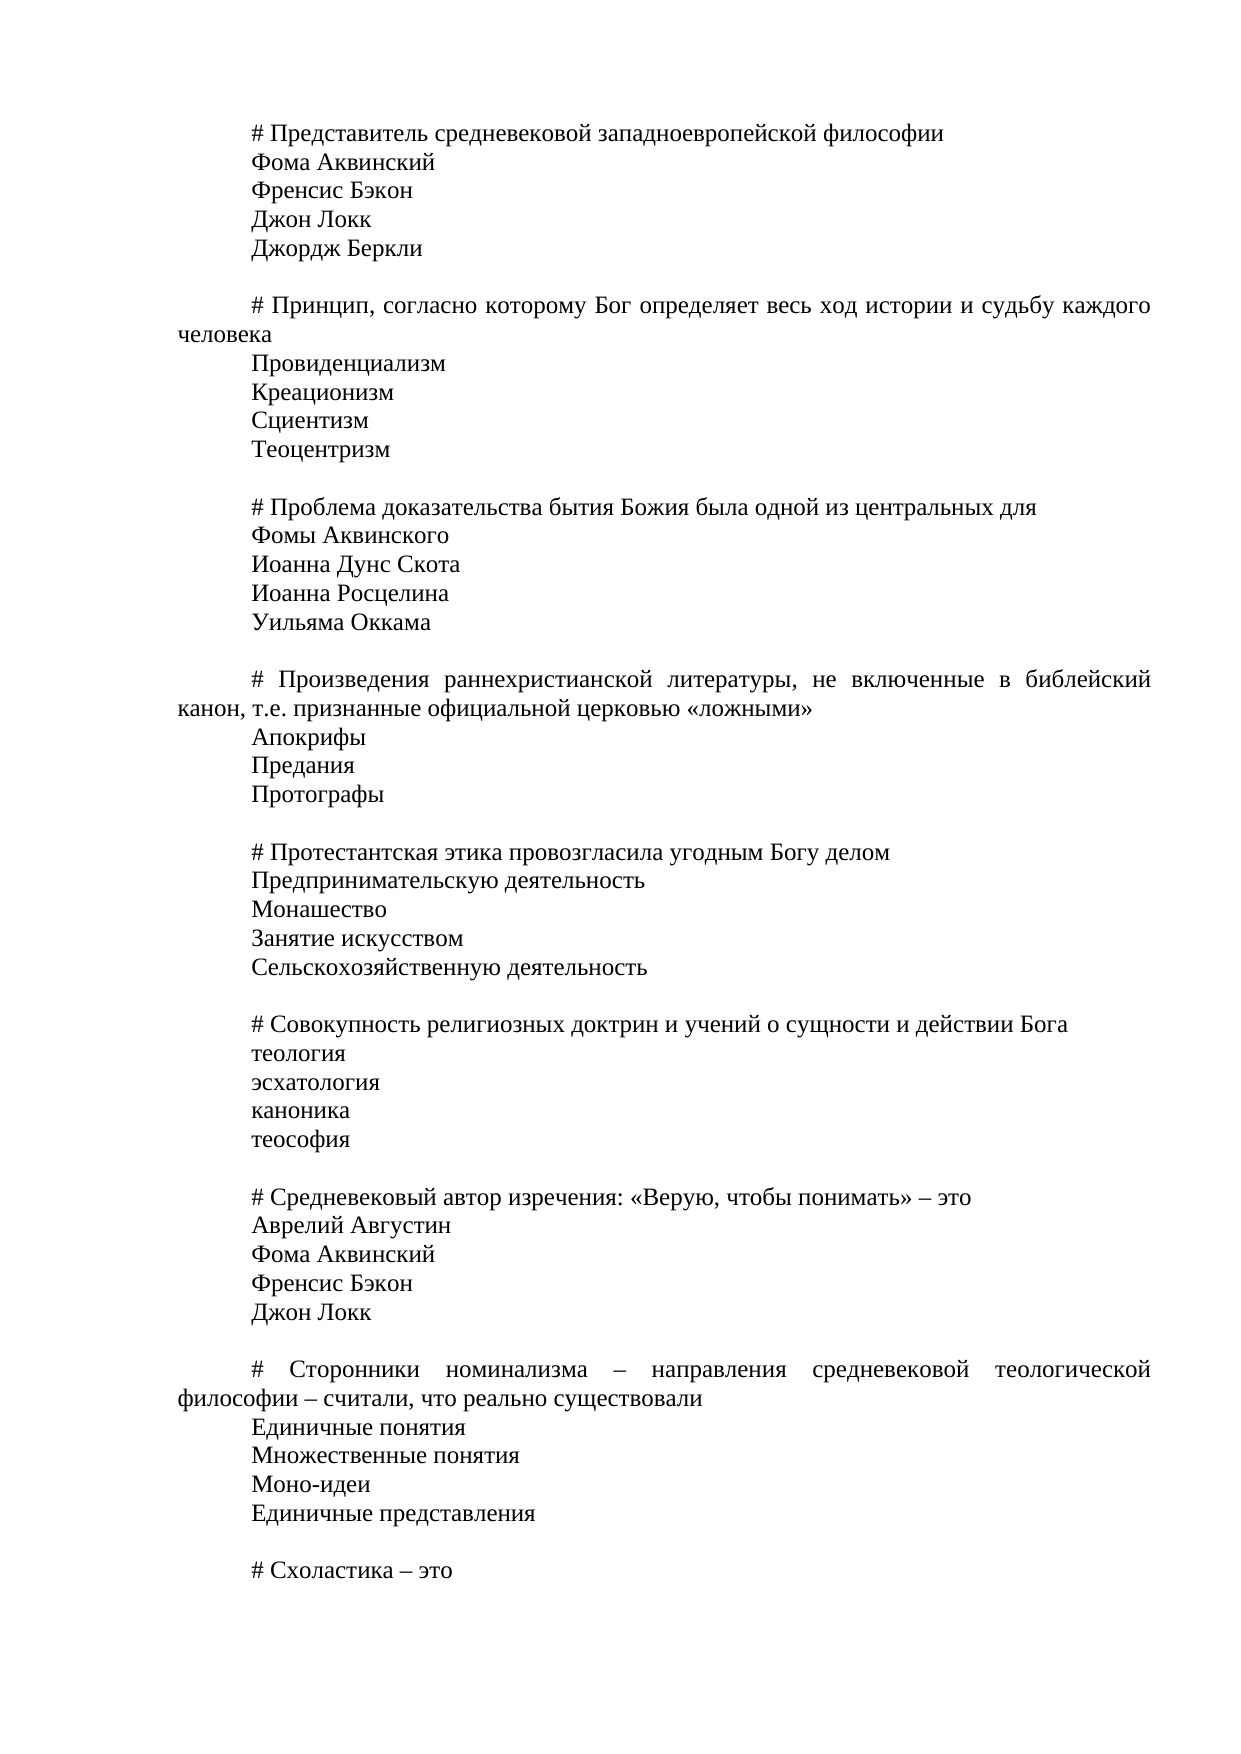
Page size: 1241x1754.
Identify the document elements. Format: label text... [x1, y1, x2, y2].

text теология [177, 1038, 1152, 1067]
text Френсис Бэкон [177, 176, 1152, 204]
text Единичные представления [177, 1498, 1152, 1527]
text # Принцип, согласно которому Бог определяет весь ход истории и судьбу каждого человека [177, 291, 1152, 348]
text каноника [177, 1096, 1152, 1124]
text Джон Локк [177, 204, 1152, 233]
text Монашество [177, 894, 1152, 923]
text Единичные понятия [177, 1412, 1152, 1441]
text Моно-идеи [177, 1469, 1152, 1498]
text Джон Локк [177, 1297, 1152, 1326]
text Занятие искусством [177, 923, 1152, 952]
text # Совокупность религиозных доктрин и учений о сущности и действии Бога [177, 1009, 1152, 1038]
text # Сторонники номинализма – направления средневековой теологической философии – считали, что реально существовали [177, 1354, 1152, 1412]
text # Произведения раннехристианской литературы, не включенные в библейский канон, т.е. признанные официальной церковью «ложными» [177, 664, 1152, 722]
text # Протестантская этика провозгласила угодным Богу делом [177, 837, 1152, 866]
text Уильяма Оккама [177, 607, 1152, 636]
text Протографы [177, 779, 1152, 808]
text Фома Аквинский [177, 1239, 1152, 1268]
text Провиденциализм [177, 348, 1152, 377]
text теософия [177, 1124, 1152, 1153]
text Фома Аквинский [177, 147, 1152, 176]
text Креационизм [177, 377, 1152, 406]
text Сциентизм [177, 406, 1152, 434]
text Аврелий Августин [177, 1211, 1152, 1239]
text Иоанна Росцелина [177, 578, 1152, 607]
text # Представитель средневековой западноевропейской философии [177, 118, 1152, 147]
text # Проблема доказательства бытия Божия была одной из центральных для [177, 492, 1152, 521]
text Фомы Аквинского [177, 521, 1152, 549]
text Апокрифы [177, 722, 1152, 751]
text Френсис Бэкон [177, 1268, 1152, 1297]
text Предания [177, 751, 1152, 779]
text Множественные понятия [177, 1441, 1152, 1469]
text Теоцентризм [177, 434, 1152, 463]
text # Средневековый автор изречения: «Верую, чтобы понимать» – это [177, 1182, 1152, 1211]
text Джордж Беркли [177, 233, 1152, 262]
text # Схоластика – это [177, 1556, 1152, 1584]
text эсхатология [177, 1067, 1152, 1096]
text Иоанна Дунс Скота [177, 549, 1152, 578]
text Предпринимательскую деятельность [177, 866, 1152, 894]
text Сельскохозяйственную деятельность [177, 952, 1152, 981]
